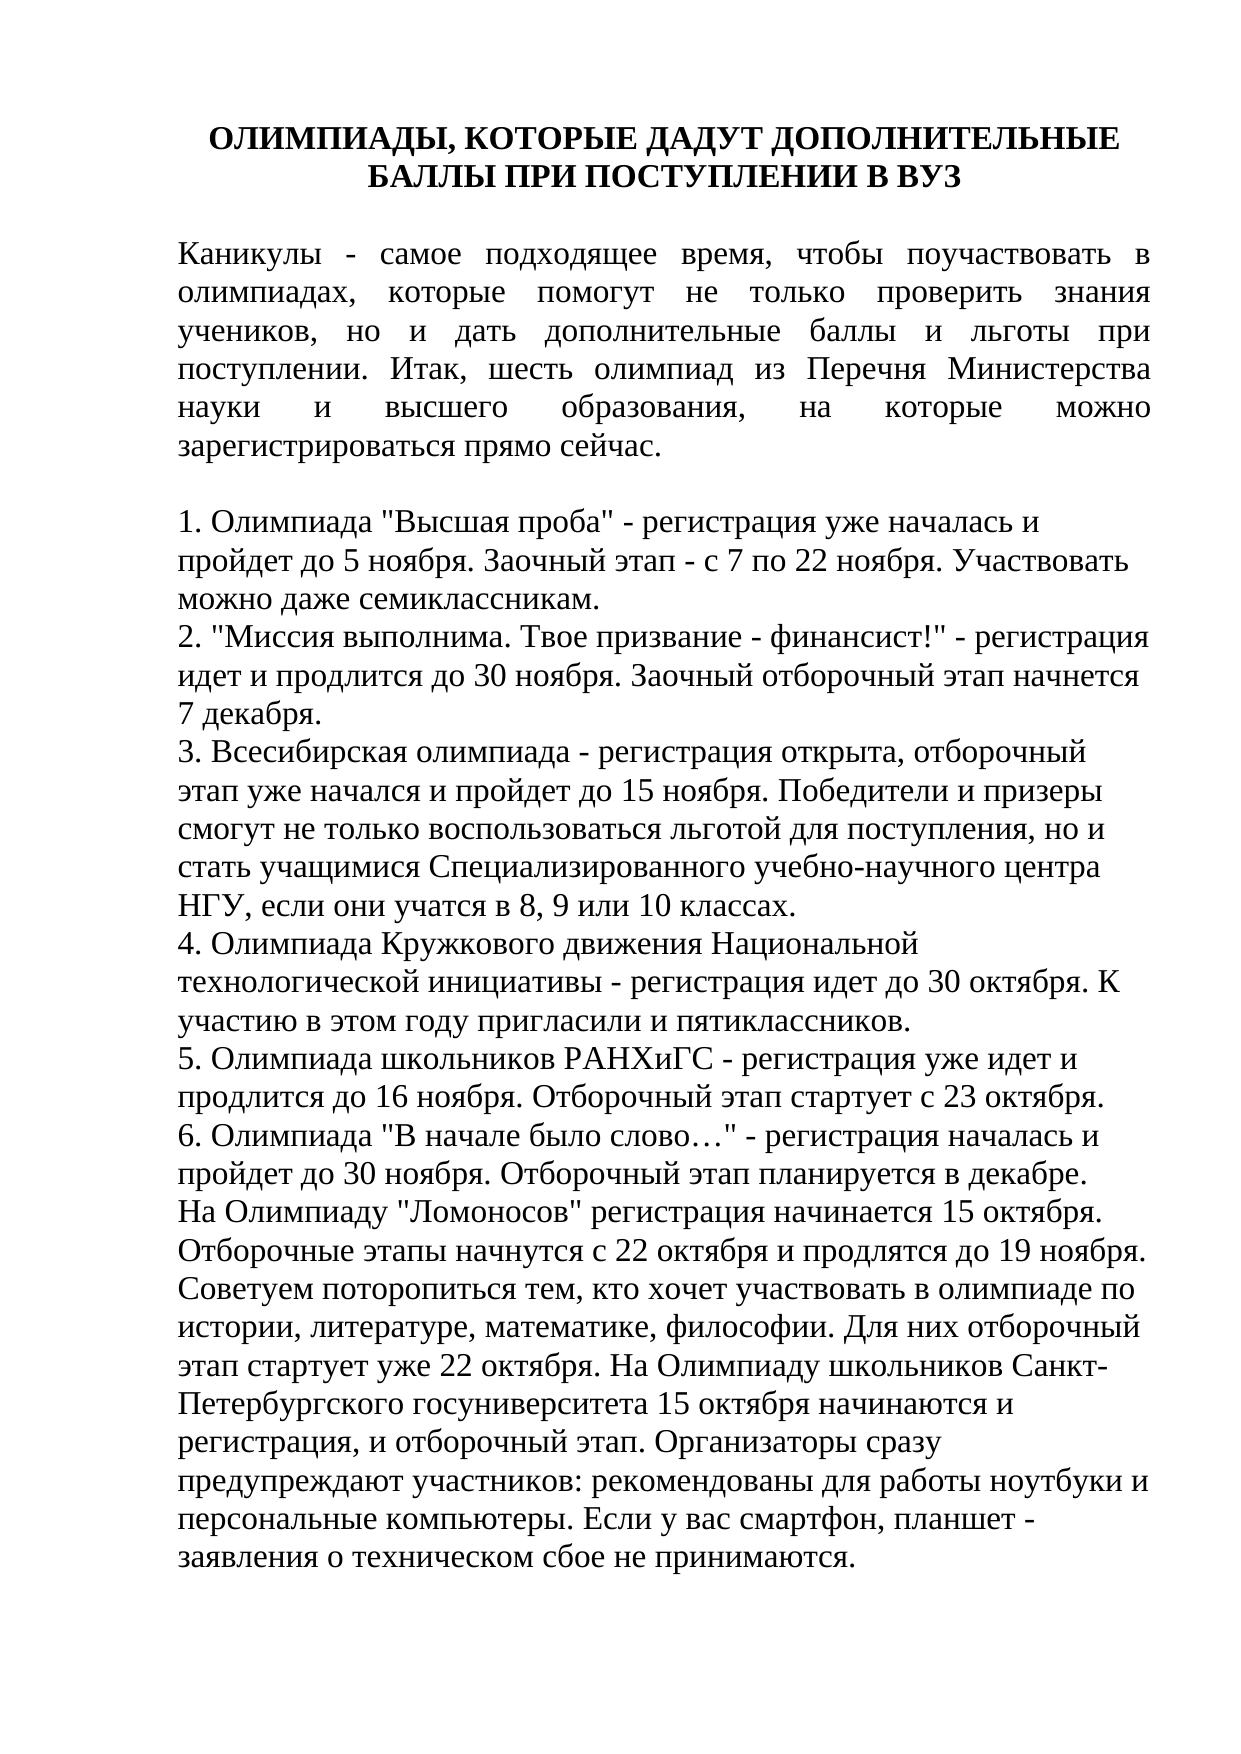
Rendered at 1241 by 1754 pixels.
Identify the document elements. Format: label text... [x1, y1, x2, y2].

text 1. Олимпиада "Высшая проба" - регистрация уже началась и пройдет до 5 ноября. Заочный этап - с 7 по 22 ноября. Участвовать можно даже семиклассникам. 2. "Миссия выполнима. Твое призвание - финансист!" - регистрация идет и продлится до 30 ноября. Заочный отборочный этап начнется 7 декабря. 3. Всесибирская олимпиада - регистрация открыта, отборочный этап уже начался и пройдет до 15 ноября. Победители и призеры смогут не только воспользоваться льготой для поступления, но и стать учащимися Специализированного учебно-научного центра НГУ, если они учатся в 8, 9 или 10 классах. 4. Олимпиада Кружкового движения Национальной технологической инициативы - регистрация идет до 30 октября. К участию в этом году пригласили и пятиклассников. 5. Олимпиада школьников РАНХиГС - регистрация уже идет и продлится до 16 ноября. Отборочный этап стартует с 23 октября. 6. Олимпиада "В начале было слово…" - регистрация началась и пройдет до 30 ноября. Отборочный этап планируется в декабре. На Олимпиаду "Ломоносов" регистрация начинается 15 октября. Отборочные этапы начнутся с 22 октября и продлятся до 19 ноября. Советуем поторопиться тем, кто хочет участвовать в олимпиаде по истории, литературе, математике, философии. Для них отборочный этап стартует уже 22 октября. На Олимпиаду школьников Санкт-Петербургского госуниверситета 15 октября начинаются и регистрация, и отборочный этап. Организаторы сразу предупреждают участников: рекомендованы для работы ноутбуки и персональные компьютеры. Если у вас смартфон, планшет - заявления о техническом сбое не принимаются. [177, 463, 1152, 1575]
text Каникулы - самое подходящее время, чтобы поучаствовать в олимпиадах, которые помогут не только проверить знания учеников, но и дать дополнительные баллы и льготы при поступлении. Итак, шесть олимпиад из Перечня Министерства науки и высшего образования, на которые можно зарегистрироваться прямо сейчас. [177, 195, 1152, 463]
text ОЛИМПИАДЫ, КОТОРЫЕ ДАДУТ ДОПОЛНИТЕЛЬНЫЕ БАЛЛЫ ПРИ ПОСТУПЛЕНИИ В ВУЗ [177, 118, 1152, 195]
